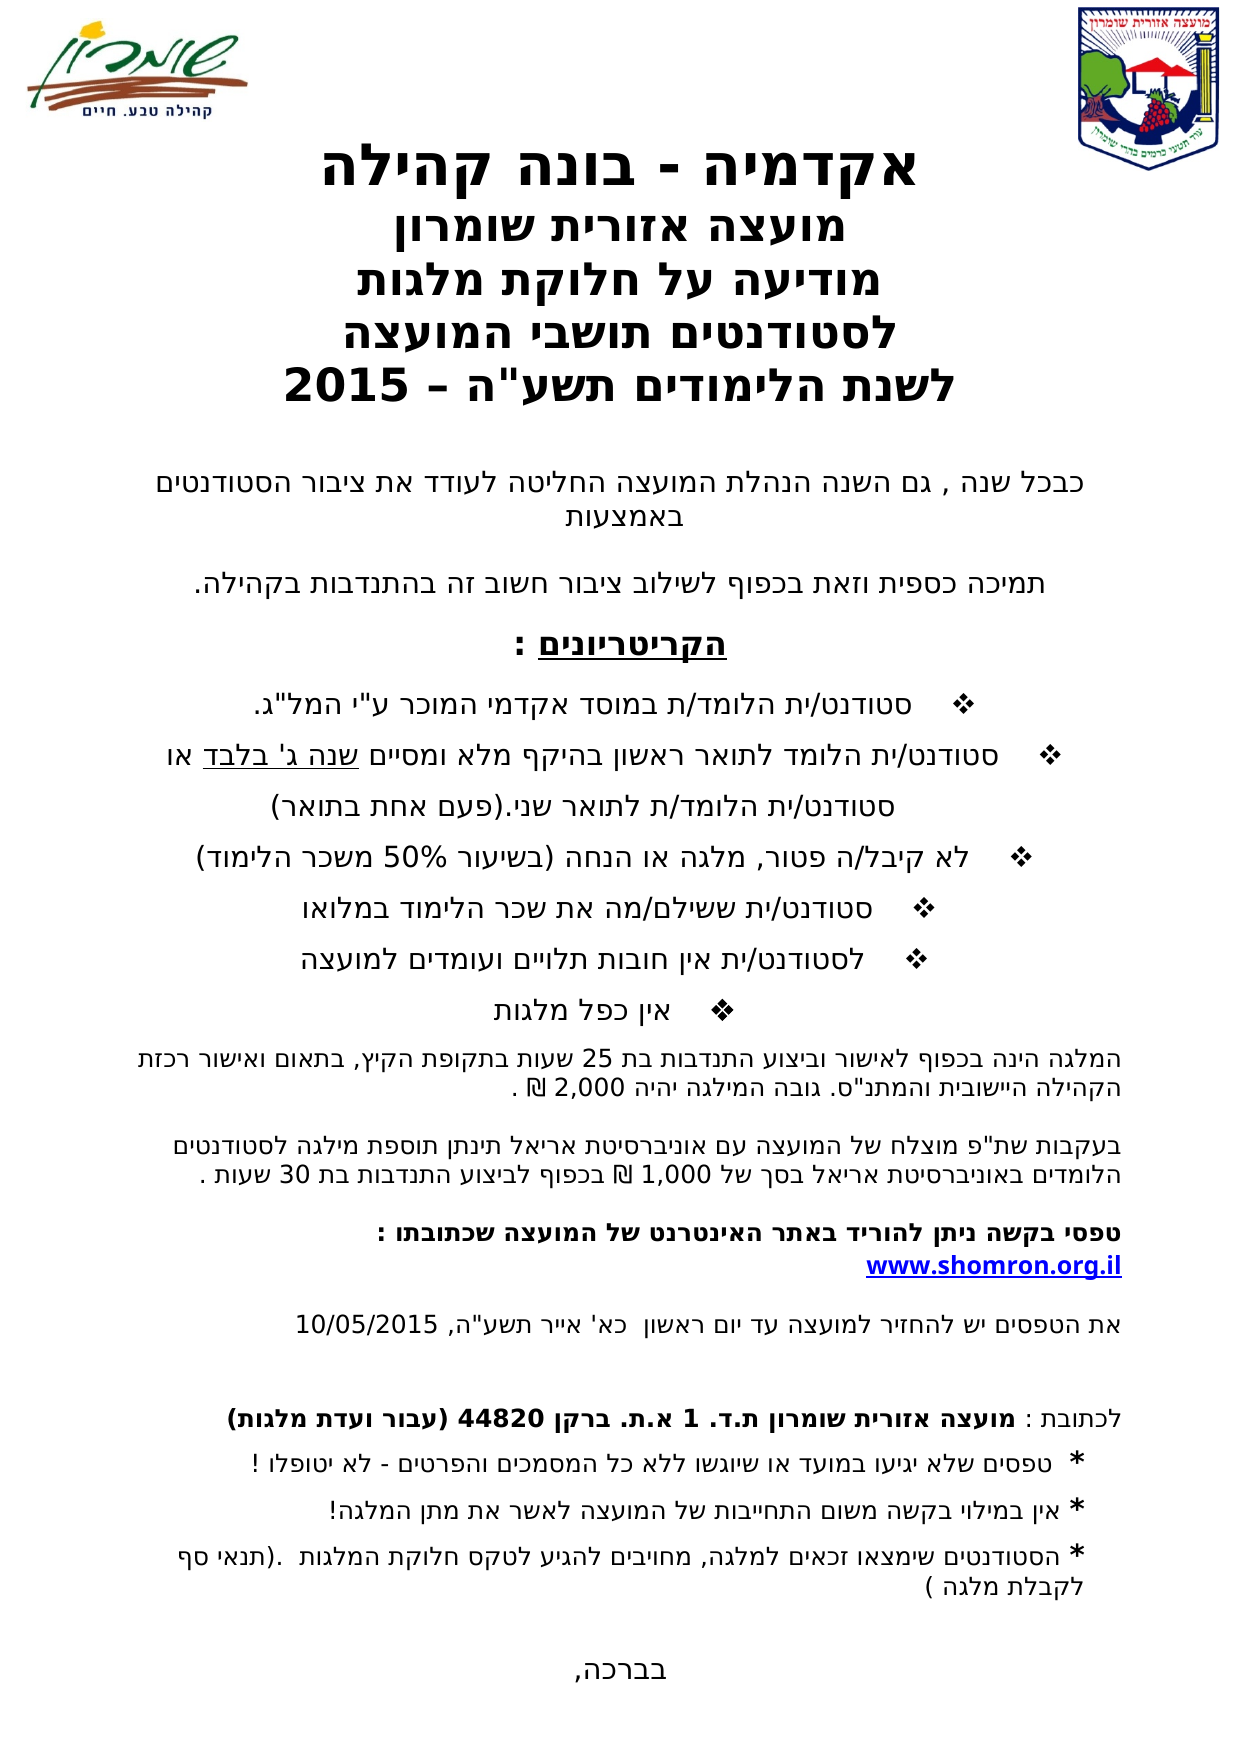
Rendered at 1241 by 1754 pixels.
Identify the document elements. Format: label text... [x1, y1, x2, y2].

list סטודנט/ית הלומד לתואר ראשון בהיקף מלא ומסיים שנה ג' בלבד או סטודנט/ית הלומד/ת לתואר שני.(פעם אחת בתואר) [118, 738, 1085, 823]
text * טפסים שלא יגיעו במועד או שיוגשו ללא כל המסמכים והפרטים - לא יטופלו ! [118, 1446, 1084, 1480]
text לשנת הלימודים תשע"ה – 2015 [118, 359, 1122, 412]
text * אין במילוי בקשה משום התחייבות של המועצה לאשר את מתן המלגה! [118, 1492, 1084, 1526]
picture [25, 18, 249, 122]
text לסטודנטים תושבי המועצה [118, 306, 1122, 359]
text הקריטריונים : [118, 625, 1122, 663]
list לסטודנט/ית אין חובות תלויים ועומדים למועצה [118, 942, 1085, 976]
text אקדמיה - בונה קהילה [118, 131, 1122, 199]
text מודיעה על חלוקת מלגות [118, 252, 1122, 306]
text טפסי בקשה ניתן להוריד באתר האינטרנט של המועצה שכתובתו : www.shomron.org.il [118, 1218, 1122, 1282]
text המלגה הינה בכפוף לאישור וביצוע התנדבות בת 25 שעות בתקופת הקיץ, בתאום ואישור רכזת הקהילה היישובית והמתנ"ס. גובה המילגה יהיה 2,000 ₪ . [118, 1044, 1122, 1102]
list לא קיבל/ה פטור, מלגה או הנחה (בשיעור 50% משכר הלימוד) [118, 840, 1085, 874]
text בברכה, [118, 1652, 1122, 1686]
text כבכל שנה , גם השנה הנהלת המועצה החליטה לעודד את ציבור הסטודנטים באמצעות [118, 465, 1122, 533]
text את הטפסים יש להחזיר למועצה עד יום ראשון כא' אייר תשע"ה, 10/05/2015 [118, 1311, 1122, 1340]
text בעקבות שת"פ מוצלח של המועצה עם אוניברסיטת אריאל תינתן תוספת מילגה לסטודנטים הלומדים באוניברסיטת אריאל בסך של 1,000 ₪ בכפוף לביצוע התנדבות בת 30 שעות . [118, 1131, 1122, 1189]
list סטודנט/ית ששילם/מה את שכר הלימוד במלואו [118, 891, 1085, 925]
text * הסטודנטים שימצאו זכאים למלגה, מחויבים להגיע לטקס חלוקת המלגות .(תנאי סף לקבלת מלגה ) [118, 1539, 1084, 1602]
list סטודנט/ית הלומד/ת במוסד אקדמי המוכר ע"י המל"ג. [118, 688, 1085, 722]
text תמיכה כספית וזאת בכפוף לשילוב ציבור חשוב זה בהתנדבות בקהילה. [118, 567, 1122, 601]
text מועצה אזורית שומרון [118, 199, 1122, 252]
text לכתובת : מועצה אזורית שומרון ת.ד. 1 א.ת. ברקן 44820 (עבור ועדת מלגות) [118, 1404, 1122, 1433]
picture [1078, 7, 1220, 171]
list אין כפל מלגות [118, 993, 1085, 1027]
